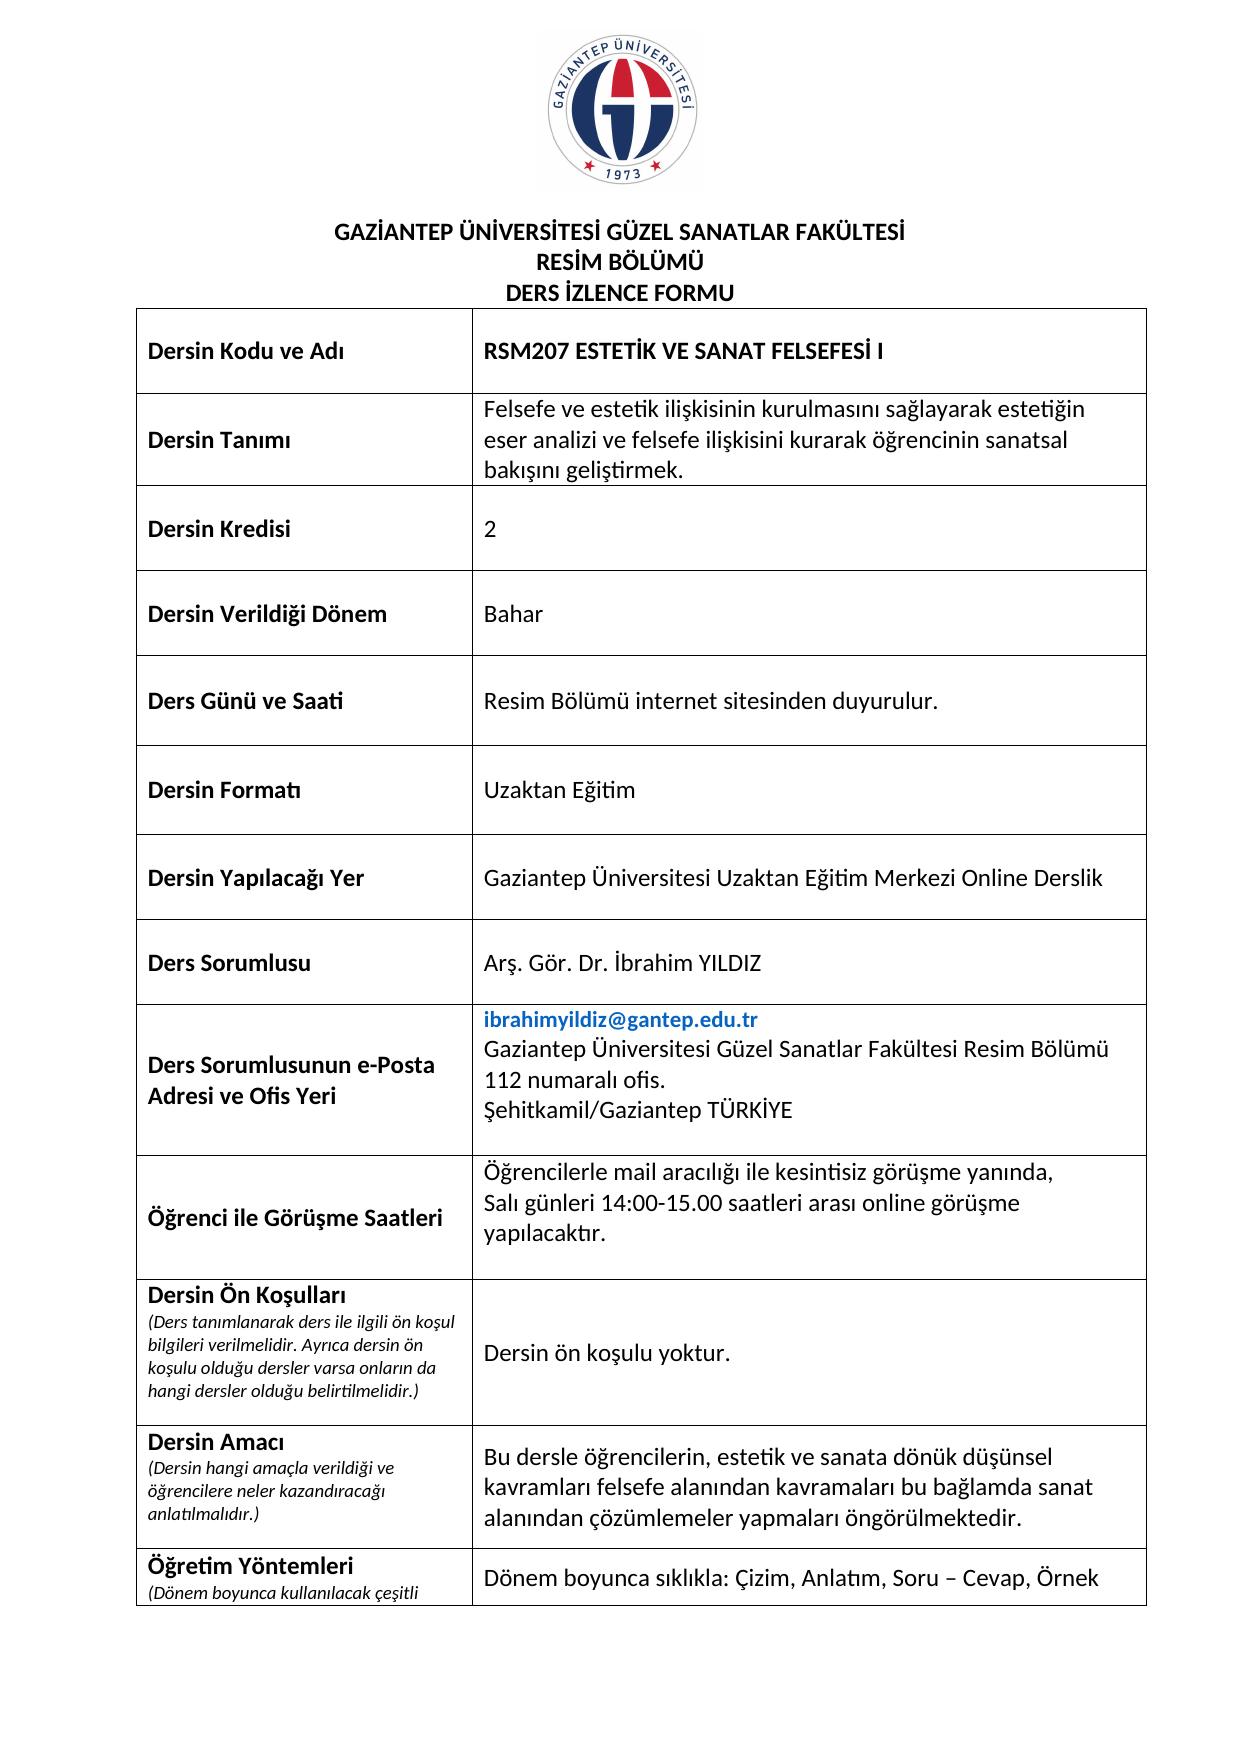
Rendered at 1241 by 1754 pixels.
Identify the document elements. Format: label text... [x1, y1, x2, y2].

text RESİM BÖLÜMÜ [148, 247, 1093, 277]
table_header Dersin Kodu ve Adı [137, 309, 472, 393]
table_cell Dersin Ön Koşulları (Ders tanımlanarak ders ile ilgili ön koşul bilgileri verilmelidir. Ayrıca dersin ön koşulu olduğu dersler varsa onların da hangi dersler olduğu belirtilmelidir.) [137, 1280, 472, 1424]
table_cell Ders Sorumlusu [137, 920, 472, 1004]
table_cell ibrahimyildiz@gantep.edu.tr Gaziantep Üniversitesi Güzel Sanatlar Fakültesi Resim Bölümü 112 numaralı ofis. Şehitkamil/Gaziantep TÜRKİYE [473, 1005, 1146, 1155]
table_cell Ders Günü ve Saati [137, 656, 472, 745]
table_cell Bahar [473, 571, 1146, 655]
table_cell Öğrenci ile Görüşme Saatleri [137, 1156, 472, 1278]
table_cell Arş. Gör. Dr. İbrahim YILDIZ [473, 920, 1146, 1004]
table_cell Uzaktan Eğitim [473, 746, 1146, 834]
text GAZİANTEP ÜNİVERSİTESİ GÜZEL SANATLAR FAKÜLTESİ [148, 216, 1093, 247]
table_cell Öğrencilerle mail aracılığı ile kesintisiz görüşme yanında, Salı günleri 14:00-15.00 saatleri arası online görüşme yapılacaktır. [473, 1156, 1146, 1278]
table_cell Dersin Verildiği Dönem [137, 571, 472, 655]
table_cell Dersin Yapılacağı Yer [137, 835, 472, 919]
table_cell Dersin Tanımı [137, 394, 472, 485]
table_cell Gaziantep Üniversitesi Uzaktan Eğitim Merkezi Online Derslik [473, 835, 1146, 919]
text DERS İZLENCE FORMU [148, 277, 1093, 308]
table_cell Dersin Amacı (Dersin hangi amaçla verildiği ve öğrencilere neler kazandıracağı anlatılmalıdır.) [137, 1426, 472, 1548]
table_cell Dersin Kredisi [137, 486, 472, 570]
table_cell Ders Sorumlusunun e-Posta Adresi ve Ofis Yeri [137, 1005, 472, 1155]
table_cell Dersin ön koşulu yoktur. [473, 1280, 1146, 1424]
table_cell Bu dersle öğrencilerin, estetik ve sanata dönük düşünsel kavramları felsefe alanından kavramaları bu bağlamda sanat alanından çözümlemeler yapmaları öngörülmektedir. [473, 1426, 1146, 1548]
picture [537, 29, 704, 190]
table_header RSM207 ESTETİK VE SANAT FELSEFESİ I [473, 309, 1146, 393]
table_cell Dersin Formatı [137, 746, 472, 834]
table_cell 2 [473, 486, 1146, 570]
table_cell Resim Bölümü internet sitesinden duyurulur. [473, 656, 1146, 745]
table_cell Felsefe ve estetik ilişkisinin kurulmasını sağlayarak estetiğin eser analizi ve felsefe ilişkisini kurarak öğrencinin sanatsal bakışını geliştirmek. [473, 394, 1146, 485]
table_cell Dönem boyunca sıklıkla: Çizim, Anlatım, Soru – Cevap, Örnek inceleme ve Çizim eleştirileri yöntemleri ağırlıklı olarak kullanılacaktır. [473, 1549, 1146, 1605]
